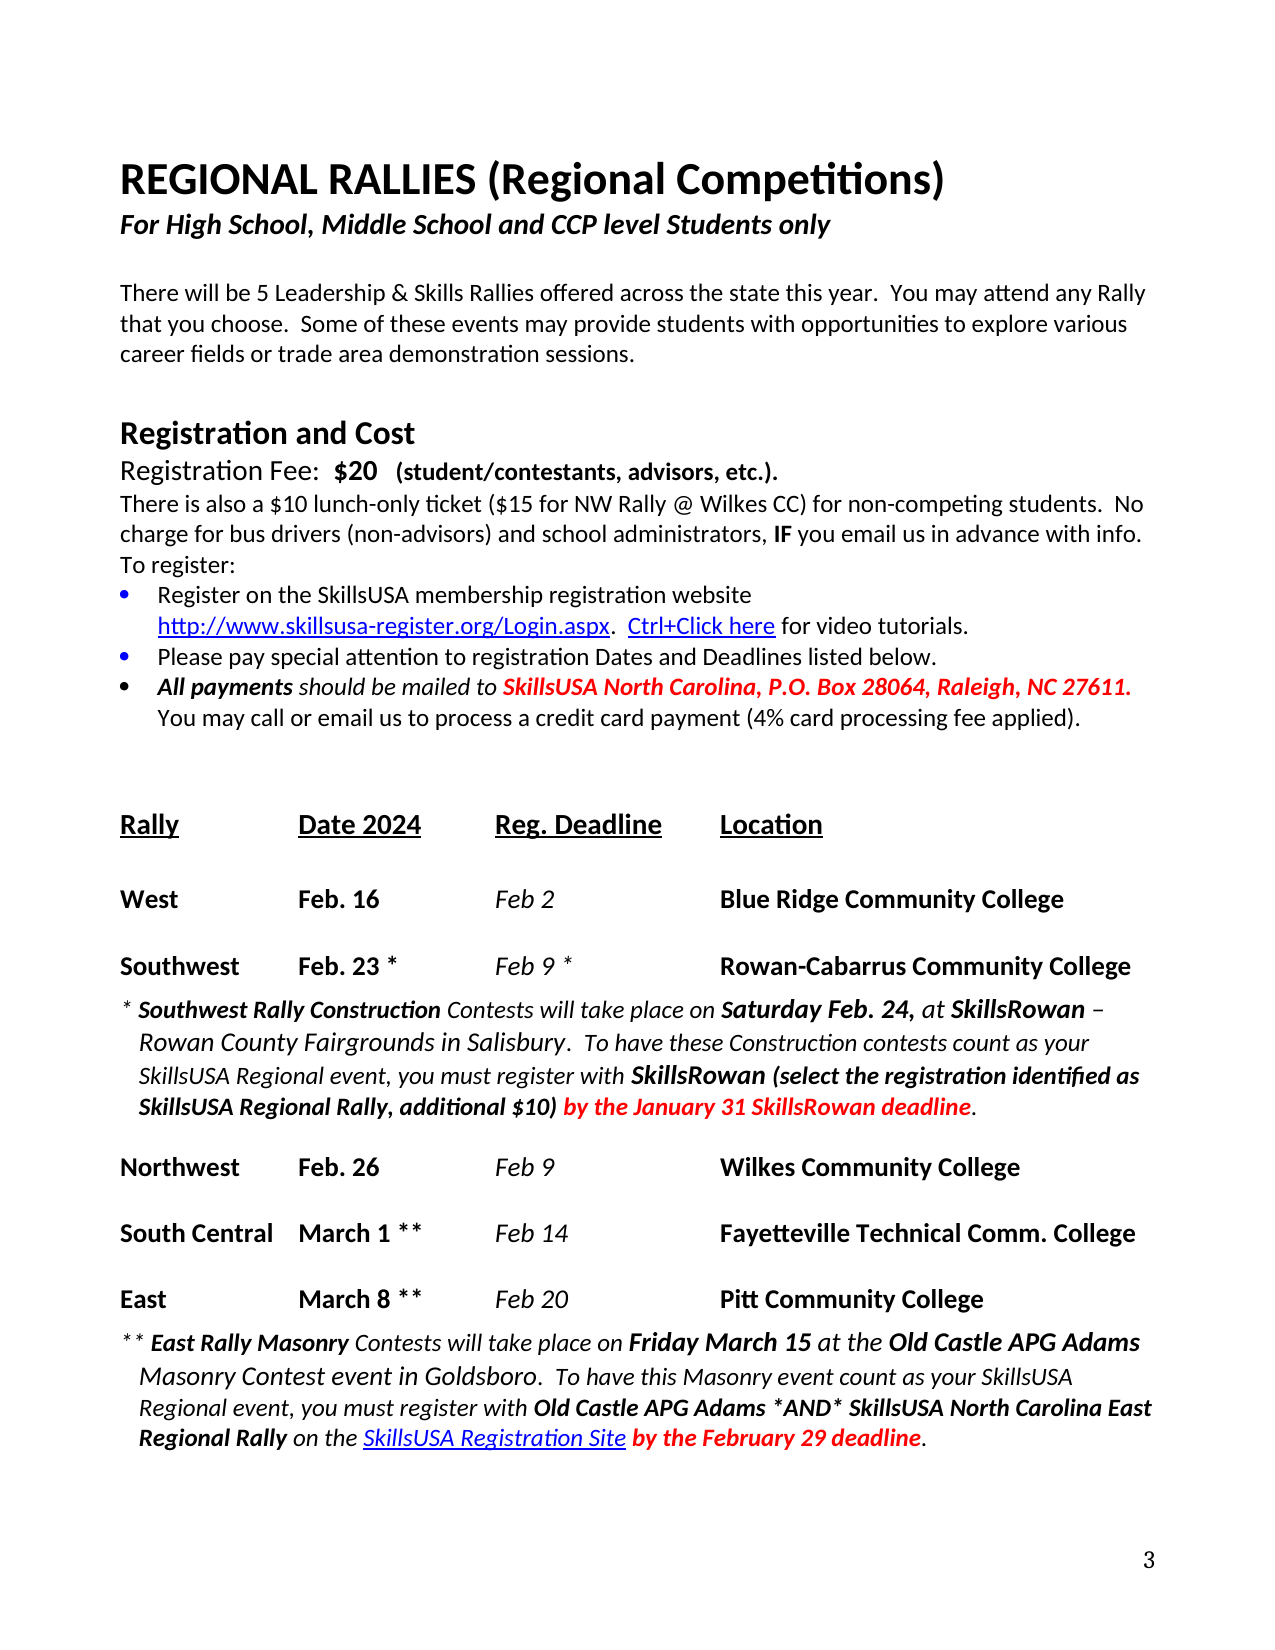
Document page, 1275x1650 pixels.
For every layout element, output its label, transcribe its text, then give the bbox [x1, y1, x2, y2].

list Please pay special attention to registration Dates and Deadlines listed below. [120, 641, 1155, 671]
list REGIONAL RALLIES (Regional Competitions) [120, 150, 1155, 206]
text There will be 5 Leadership & Skills Rallies offered across the state this year. You may attend any Rally that you choose. Some of these events may provide students with opportunities to explore various career fields or trade area demonstration sessions. [120, 277, 1155, 369]
text For High School, Middle School and CCP level Students only [120, 206, 1155, 242]
text * Southwest Rally Construction Contests will take place on Saturday Feb. 24, at SkillsRowan – Rowan County Fairgrounds in Salisbury. To have these Construction contests count as your SkillsUSA Regional event, you must register with SkillsRowan (select the registration identified as SkillsUSA Regional Rally, additional $10) by the January 31 SkillsRowan deadline. [120, 992, 1155, 1122]
text Northwest Feb. 26 Feb 9 Wilkes Community College [120, 1150, 1155, 1183]
text There is also a $10 lunch-only ticket ($15 for NW Rally @ Wilkes CC) for non-competing students. No charge for bus drivers (non-advisors) and school administrators, IF you email us in advance with info. [120, 488, 1155, 549]
text West Feb. 16 Feb 2 Blue Ridge Community College [120, 883, 1155, 916]
list Register on the SkillsUSA membership registration website http://www.skillsusa-register.org/Login.aspx. Ctrl+Click here for video tutorials. [120, 580, 1155, 641]
text Registration and Cost [120, 412, 1155, 452]
text South Central March 1 ** Feb 14 Fayetteville Technical Comm. College [120, 1216, 1155, 1249]
text Southwest Feb. 23 * Feb 9 * Rowan-Cabarrus Community College [120, 949, 1155, 982]
text ** East Rally Masonry Contests will take place on Friday March 15 at the Old Castle APG Adams Masonry Contest event in Goldsboro. To have this Masonry event count as your SkillsUSA Regional event, you must register with Old Castle APG Adams *AND* SkillsUSA North Carolina East Regional Rally on the SkillsUSA Registration Site by the February 29 deadline. [120, 1326, 1155, 1453]
text Rally Date 2024 Reg. Deadline Location [120, 806, 1155, 841]
text East March 8 ** Feb 20 Pitt Community College [120, 1282, 1155, 1315]
text To register: [120, 549, 1155, 580]
text Registration Fee: $20 (student/contestants, advisors, etc.). [120, 452, 1155, 488]
list All payments should be mailed to SkillsUSA North Carolina, P.O. Box 28064, Raleigh, NC 27611. You may call or email us to process a credit card payment (4% card processing fee applied). [120, 671, 1155, 732]
